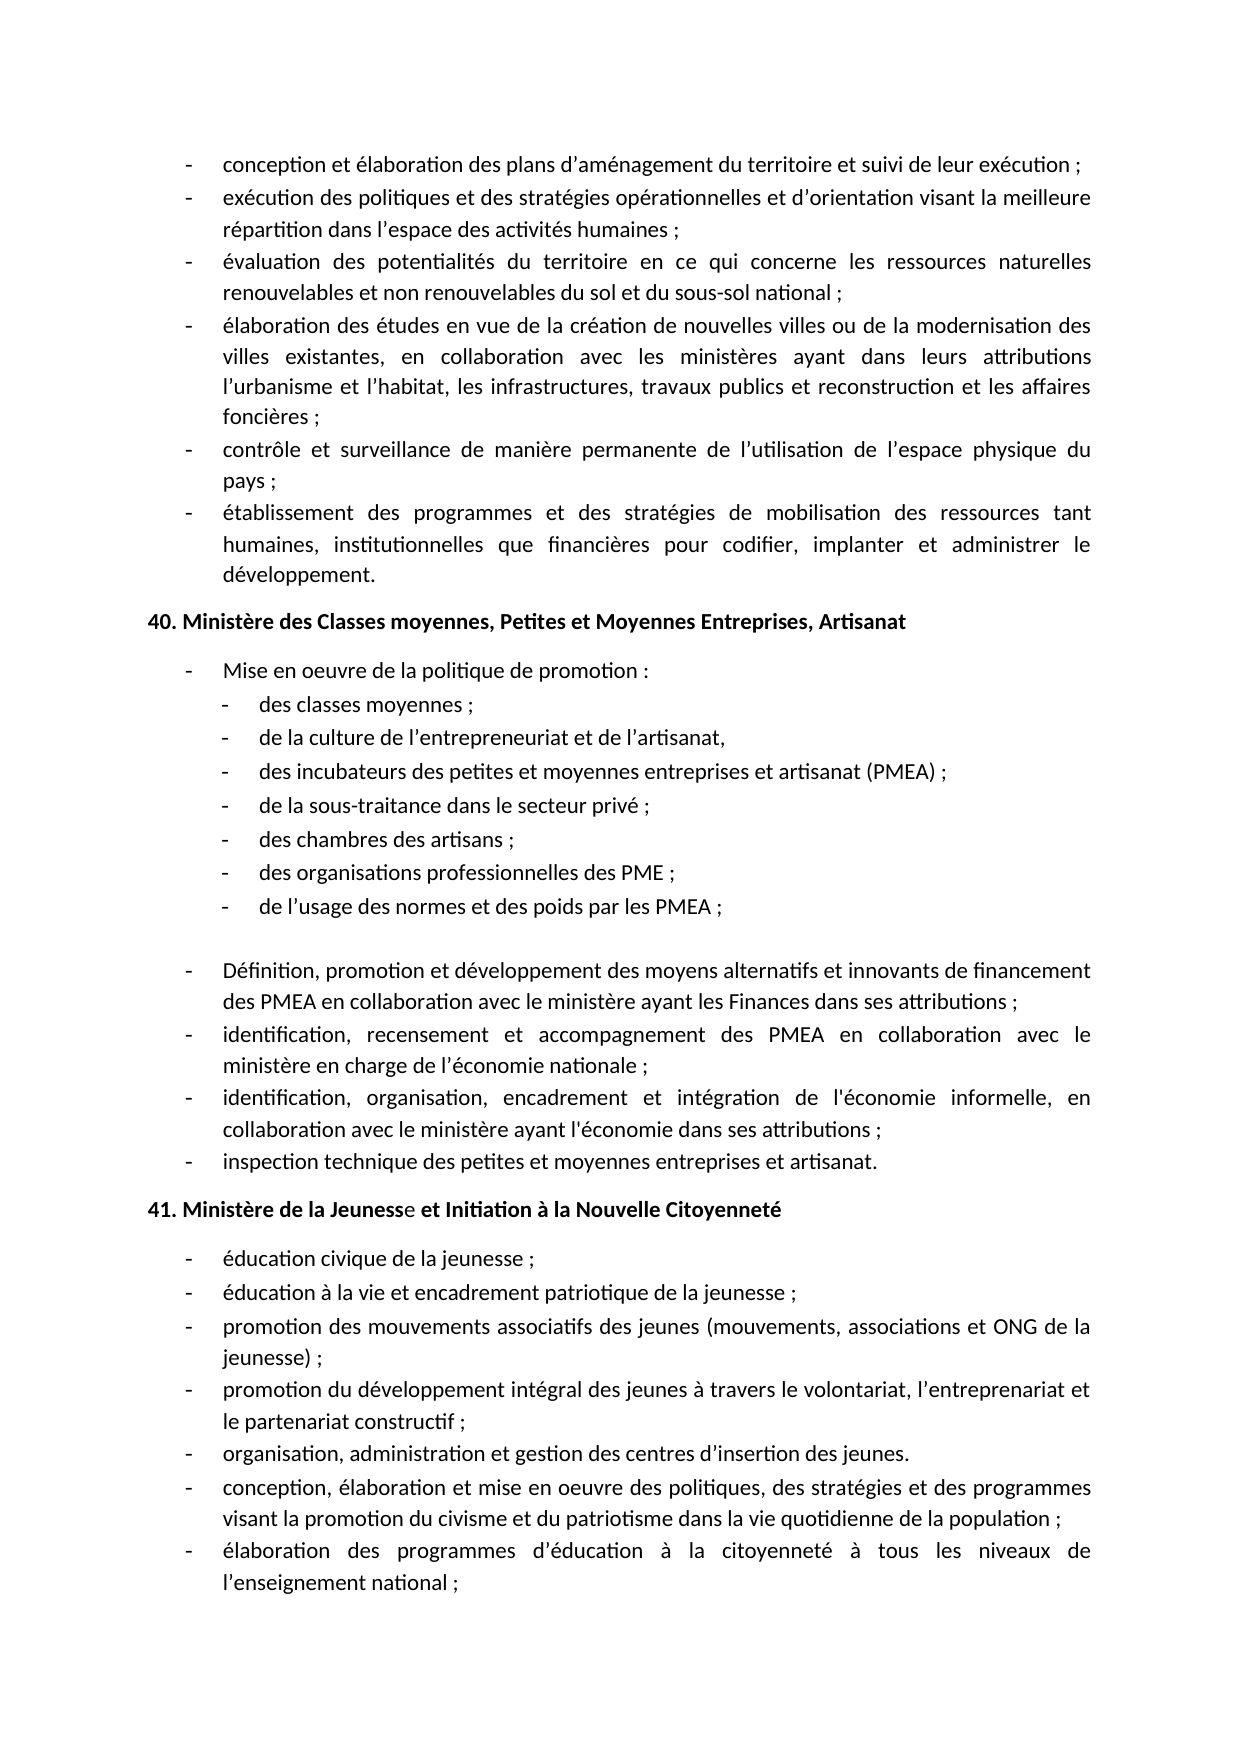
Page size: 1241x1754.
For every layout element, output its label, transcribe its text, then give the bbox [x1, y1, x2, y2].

list évaluation des potentialités du territoire en ce qui concerne les ressources naturelles renouvelables et non renouvelables du sol et du sous-sol national ; [185, 245, 1093, 306]
list de la sous-traitance dans le secteur privé ; [221, 789, 1093, 820]
list conception, élaboration et mise en oeuvre des politiques, des stratégies et des programmes visant la promotion du civisme et du patriotisme dans la vie quotidienne de la population ; [185, 1471, 1093, 1532]
list Mise en oeuvre de la politique de promotion : [185, 654, 1093, 685]
list promotion du développement intégral des jeunes à travers le volontariat, l’entreprenariat et le partenariat constructif ; [185, 1373, 1093, 1435]
text 40. Ministère des Classes moyennes, Petites et Moyennes Entreprises, Artisanat [148, 607, 1093, 635]
list des organisations professionnelles des PME ; [221, 856, 1093, 887]
list conception et élaboration des plans d’aménagement du territoire et suivi de leur exécution ; [185, 148, 1093, 179]
list de la culture de l’entrepreneuriat et de l’artisanat, [221, 721, 1093, 752]
list établissement des programmes et des stratégies de mobilisation des ressources tant humaines, institutionnelles que financières pour codifier, implanter et administrer le développement. [185, 496, 1093, 588]
list exécution des politiques et des stratégies opérationnelles et d’orientation visant la meilleure répartition dans l’espace des activités humaines ; [185, 181, 1093, 243]
list élaboration des études en vue de la création de nouvelles villes ou de la modernisation des villes existantes, en collaboration avec les ministères ayant dans leurs attributions l’urbanisme et l’habitat, les infrastructures, travaux publics et reconstruction et les affaires foncières ; [185, 309, 1093, 431]
list identification, recensement et accompagnement des PMEA en collaboration avec le ministère en charge de l’économie nationale ; [185, 1018, 1093, 1079]
list contrôle et surveillance de manière permanente de l’utilisation de l’espace physique du pays ; [185, 433, 1093, 494]
list inspection technique des petites et moyennes entreprises et artisanat. [185, 1145, 1093, 1176]
list organisation, administration et gestion des centres d’insertion des jeunes. [185, 1437, 1093, 1468]
list des classes moyennes ; [221, 687, 1093, 719]
list élaboration des programmes d’éducation à la citoyenneté à tous les niveaux de l’enseignement national ; [185, 1534, 1093, 1596]
list éducation à la vie et encadrement patriotique de la jeunesse ; [185, 1276, 1093, 1307]
list de l’usage des normes et des poids par les PMEA ; [221, 890, 1093, 921]
list éducation civique de la jeunesse ; [185, 1242, 1093, 1273]
list des chambres des artisans ; [221, 822, 1093, 854]
list identification, organisation, encadrement et intégration de l'économie informelle, en collaboration avec le ministère ayant l'économie dans ses attributions ; [185, 1081, 1093, 1143]
list Définition, promotion et développement des moyens alternatifs et innovants de financement des PMEA en collaboration avec le ministère ayant les Finances dans ses attributions ; [185, 954, 1093, 1015]
list promotion des mouvements associatifs des jeunes (mouvements, associations et ONG de la jeunesse) ; [185, 1310, 1093, 1371]
list des incubateurs des petites et moyennes entreprises et artisanat (PMEA) ; [221, 755, 1093, 786]
text 41. Ministère de la Jeunesse et Initiation à la Nouvelle Citoyenneté [148, 1195, 1093, 1223]
